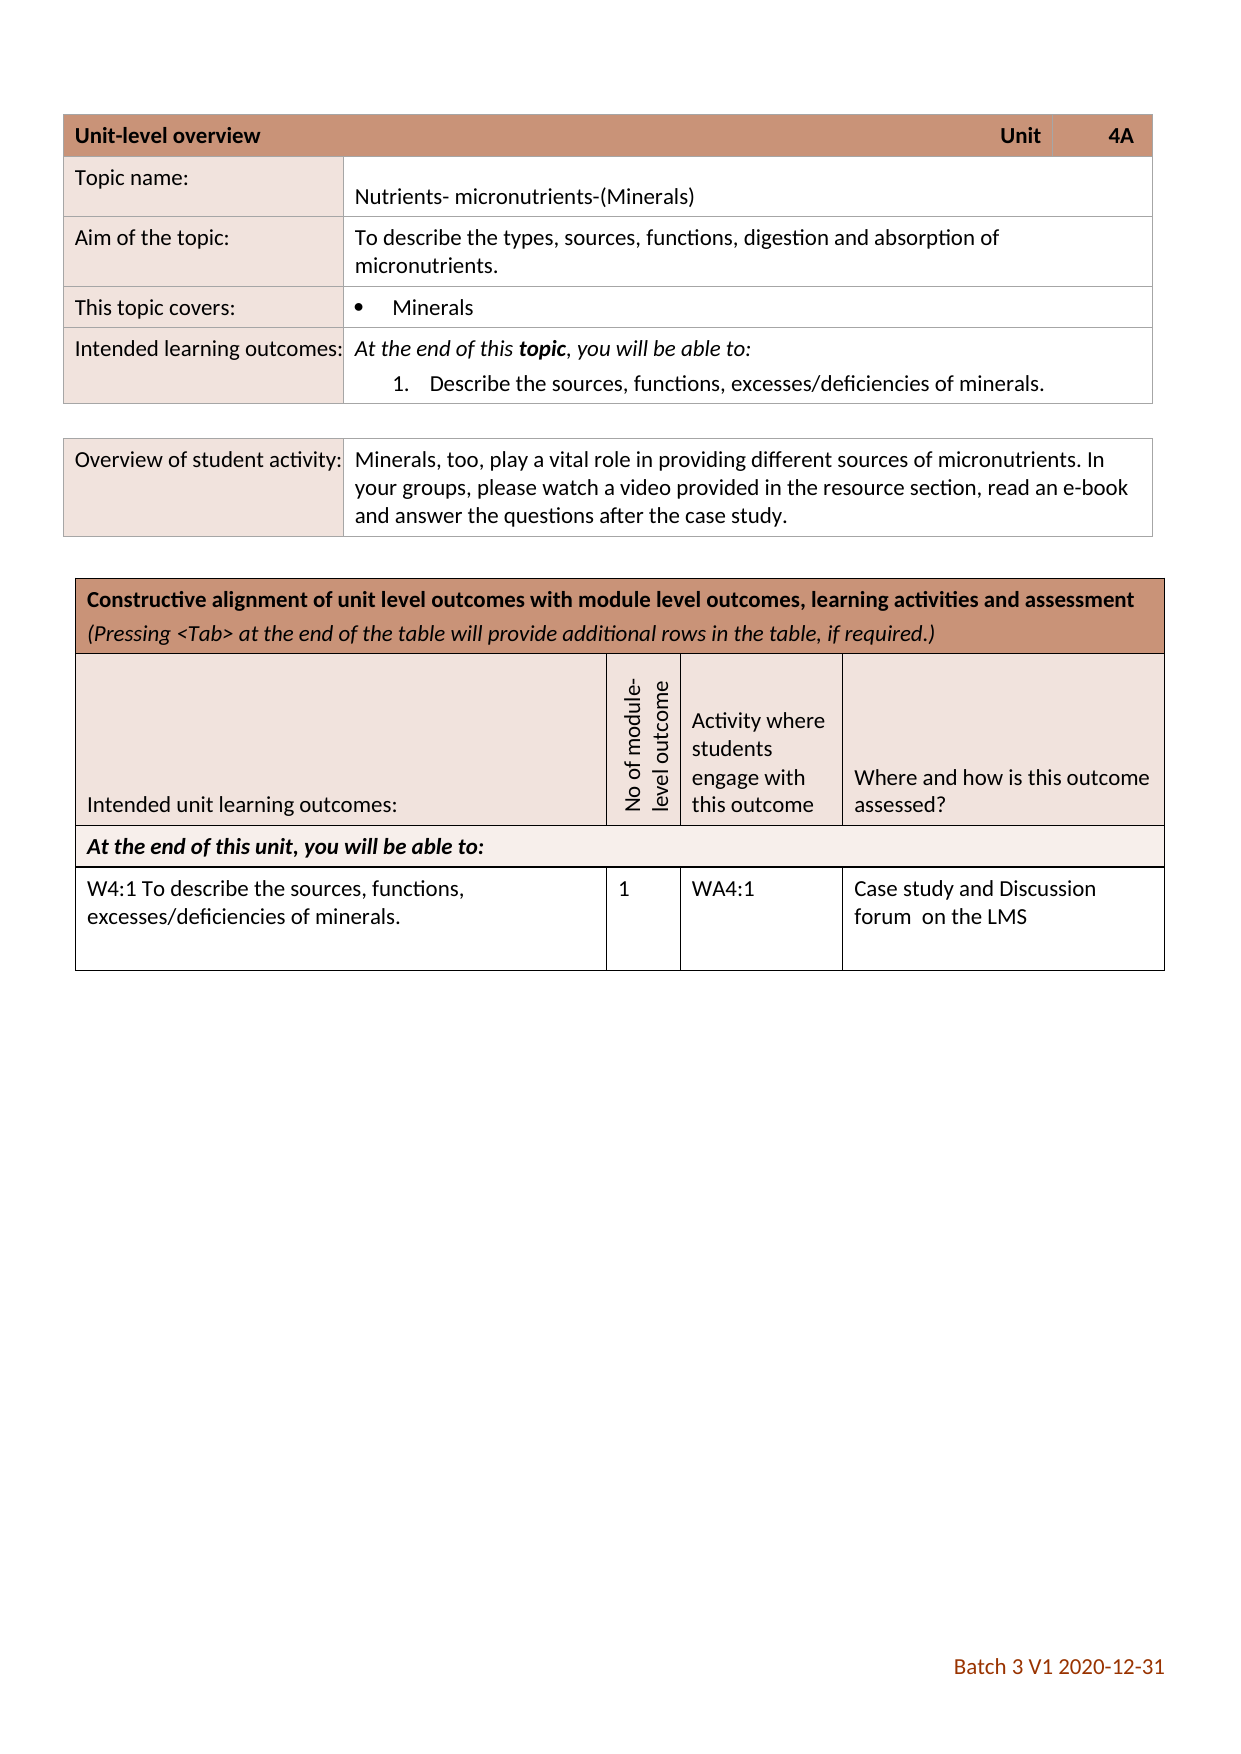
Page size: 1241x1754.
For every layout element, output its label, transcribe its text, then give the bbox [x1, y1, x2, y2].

table_cell Activity where students engage with this outcome [681, 654, 842, 825]
table_cell Case study and Discussion forum on the LMS [843, 868, 1164, 970]
table_header Minerals, too, play a vital role in providing different sources of micronutrients. In your groups, please watch a video provided in the resource section, read an e-book and answer the questions after the case study. [344, 439, 1152, 536]
table_cell Minerals [344, 287, 1152, 327]
table_cell Nutrients- micronutrients-(Minerals) [344, 157, 1152, 216]
table_header 4A [1053, 115, 1152, 156]
table_cell At the end of this topic, you will be able to: Describe the sources, functions, excesses/deficiencies of minerals. [344, 328, 1152, 403]
table_cell 1 [607, 868, 680, 970]
table_cell To describe the types, sources, functions, digestion and absorption of micronutrients. [344, 217, 1152, 286]
table_header Unit [608, 115, 1052, 156]
table_cell W4:1 To describe the sources, functions, excesses/deficiencies of minerals. [76, 868, 606, 970]
table_cell Intended learning outcomes: [64, 328, 343, 403]
table_header Overview of student activity: [64, 439, 343, 536]
table_cell No of module-level outcome [607, 654, 680, 825]
table_cell Aim of the topic: [64, 217, 343, 286]
table_cell Intended unit learning outcomes: [76, 654, 606, 825]
table_header Unit-level overview [64, 115, 608, 156]
table_cell Where and how is this outcome assessed? [843, 654, 1164, 825]
table_cell Topic name: [64, 157, 343, 216]
table_cell At the end of this unit, you will be able to: [76, 826, 1164, 866]
table_cell This topic covers: [64, 287, 343, 327]
table_cell WA4:1 [681, 868, 842, 970]
table_header Constructive alignment of unit level outcomes with module level outcomes, learning activities and assessment (Pressing <Tab> at the end of the table will provide additional rows in the table, if required.) [76, 579, 1164, 653]
